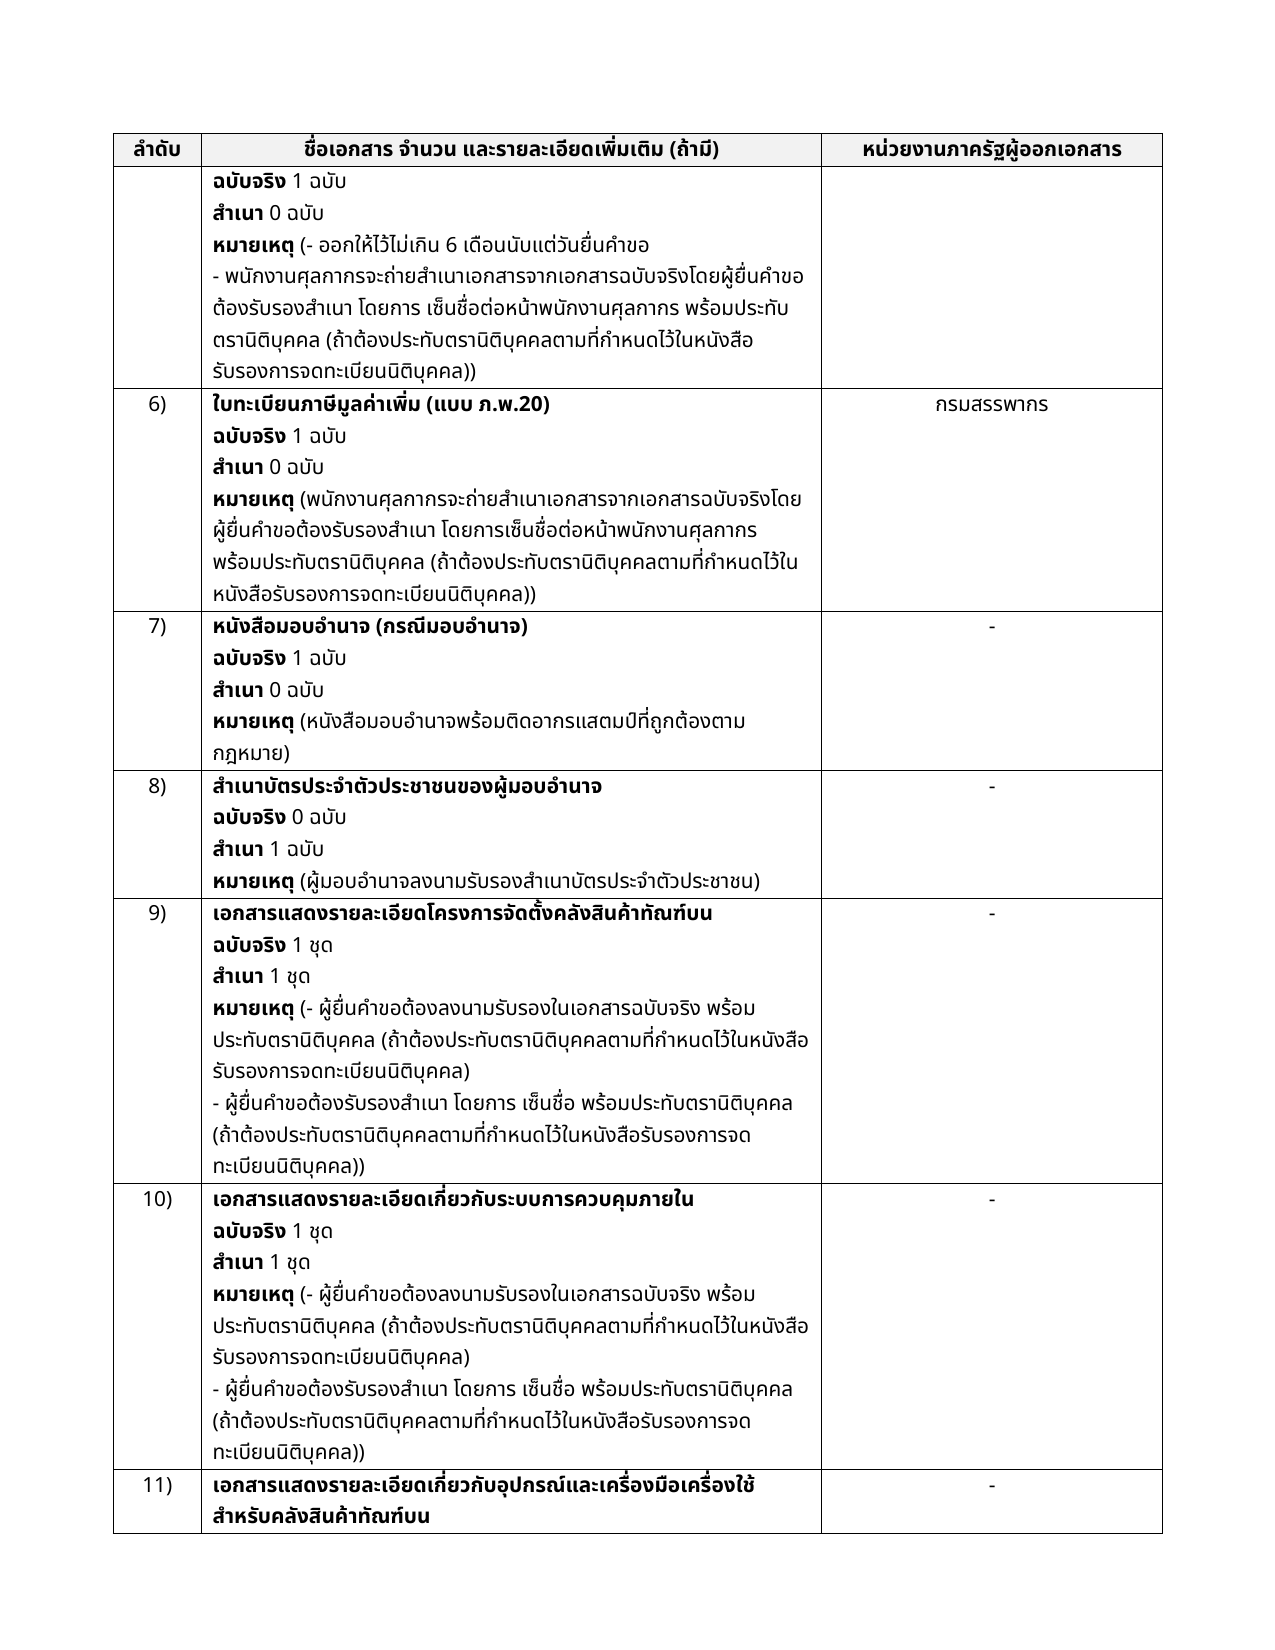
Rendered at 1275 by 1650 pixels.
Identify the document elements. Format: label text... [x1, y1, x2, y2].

table_cell - [822, 167, 1162, 388]
table_cell - [822, 1470, 1162, 1533]
table_cell 11) [114, 1470, 201, 1533]
table_cell กรมสรรพากร [822, 389, 1162, 611]
table_cell - [822, 771, 1162, 897]
table_cell เอกสารแสดงรายละเอียดโครงการจัดตั้งคลังสินค้าทัณฑ์บน ฉบับจริง 1 ชุด สำเนา 1 ชุด (- ผู้ยื่นคำขอต้องลงนามรับรองในเอกสารฉบับจริง พร้อมประทับตรานิติบุคคล (ถ้าต้องประทับตรานิติบุคคลตามที่กำหนดไว้ในหนังสือรับรองการจดทะเบียนนิติบุคคล) - ผู้ยื่นคำขอต้องรับรองสำเนา โดยการ เซ็นชื่อ พร้อมประทับตรานิติบุคคล (ถ้าต้องประทับตรานิติบุคคลตามที่กำหนดไว้ในหนังสือรับรองการจดทะเบียนนิติบุคคล)) [202, 899, 821, 1183]
table_cell - [822, 899, 1162, 1183]
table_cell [202, 167, 821, 388]
table_cell สำเนาบัตรประจำตัวประชาชนของผู้มอบอำนาจ ฉบับจริง 0 ฉบับ สำเนา 1 ฉบับ (ผู้มอบอำนาจลงนามรับรองสำเนาบัตรประจำตัวประชาชน) [202, 771, 821, 897]
table_cell 7) [114, 612, 201, 770]
table_cell 8) [114, 771, 201, 897]
table_cell ใบทะเบียนภาษีมูลค่าเพิ่ม (แบบ ภ.พ.20) ฉบับจริง 1 ฉบับ สำเนา 0 ฉบับ (พนักงานศุลกากรจะถ่ายสำเนาเอกสารจากเอกสารฉบับจริงโดยผู้ยื่นคำขอต้องรับรองสำเนา โดยการเซ็นชื่อต่อหน้าพนักงานศุลกากร พร้อมประทับตรานิติบุคคล (ถ้าต้องประทับตรานิติบุคคลตามที่กำหนดไว้ในหนังสือรับรองการจดทะเบียนนิติบุคคล)) [202, 389, 821, 611]
table_header หน่วยงานภาครัฐผู้ออกเอกสาร [822, 134, 1162, 166]
table_cell เอกสารแสดงรายละเอียดเกี่ยวกับระบบการควบคุมภายใน ฉบับจริง 1 ชุด สำเนา 1 ชุด (- ผู้ยื่นคำขอต้องลงนามรับรองในเอกสารฉบับจริง พร้อมประทับตรานิติบุคคล (ถ้าต้องประทับตรานิติบุคคลตามที่กำหนดไว้ในหนังสือรับรองการจดทะเบียนนิติบุคคล) - ผู้ยื่นคำขอต้องรับรองสำเนา โดยการ เซ็นชื่อ พร้อมประทับตรานิติบุคคล (ถ้าต้องประทับตรานิติบุคคลตามที่กำหนดไว้ในหนังสือรับรองการจดทะเบียนนิติบุคคล)) [202, 1184, 821, 1469]
table_cell 6) [114, 389, 201, 611]
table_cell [202, 1470, 821, 1533]
table_cell 5) [114, 167, 201, 388]
table_header ลำดับ [114, 134, 201, 166]
table_cell หนังสือมอบอำนาจ (กรณีมอบอำนาจ) ฉบับจริง 1 ฉบับ สำเนา 0 ฉบับ (หนังสือมอบอำนาจพร้อมติดอากรแสตมป์ที่ถูกต้องตามกฎหมาย) [202, 612, 821, 770]
table_cell 10) [114, 1184, 201, 1469]
table_cell - [822, 1184, 1162, 1469]
table_cell - [822, 612, 1162, 770]
table_header ชื่อเอกสาร จำนวน และรายละเอียดเพิ่มเติม (ถ้ามี) [202, 134, 821, 166]
table_cell 9) [114, 899, 201, 1183]
